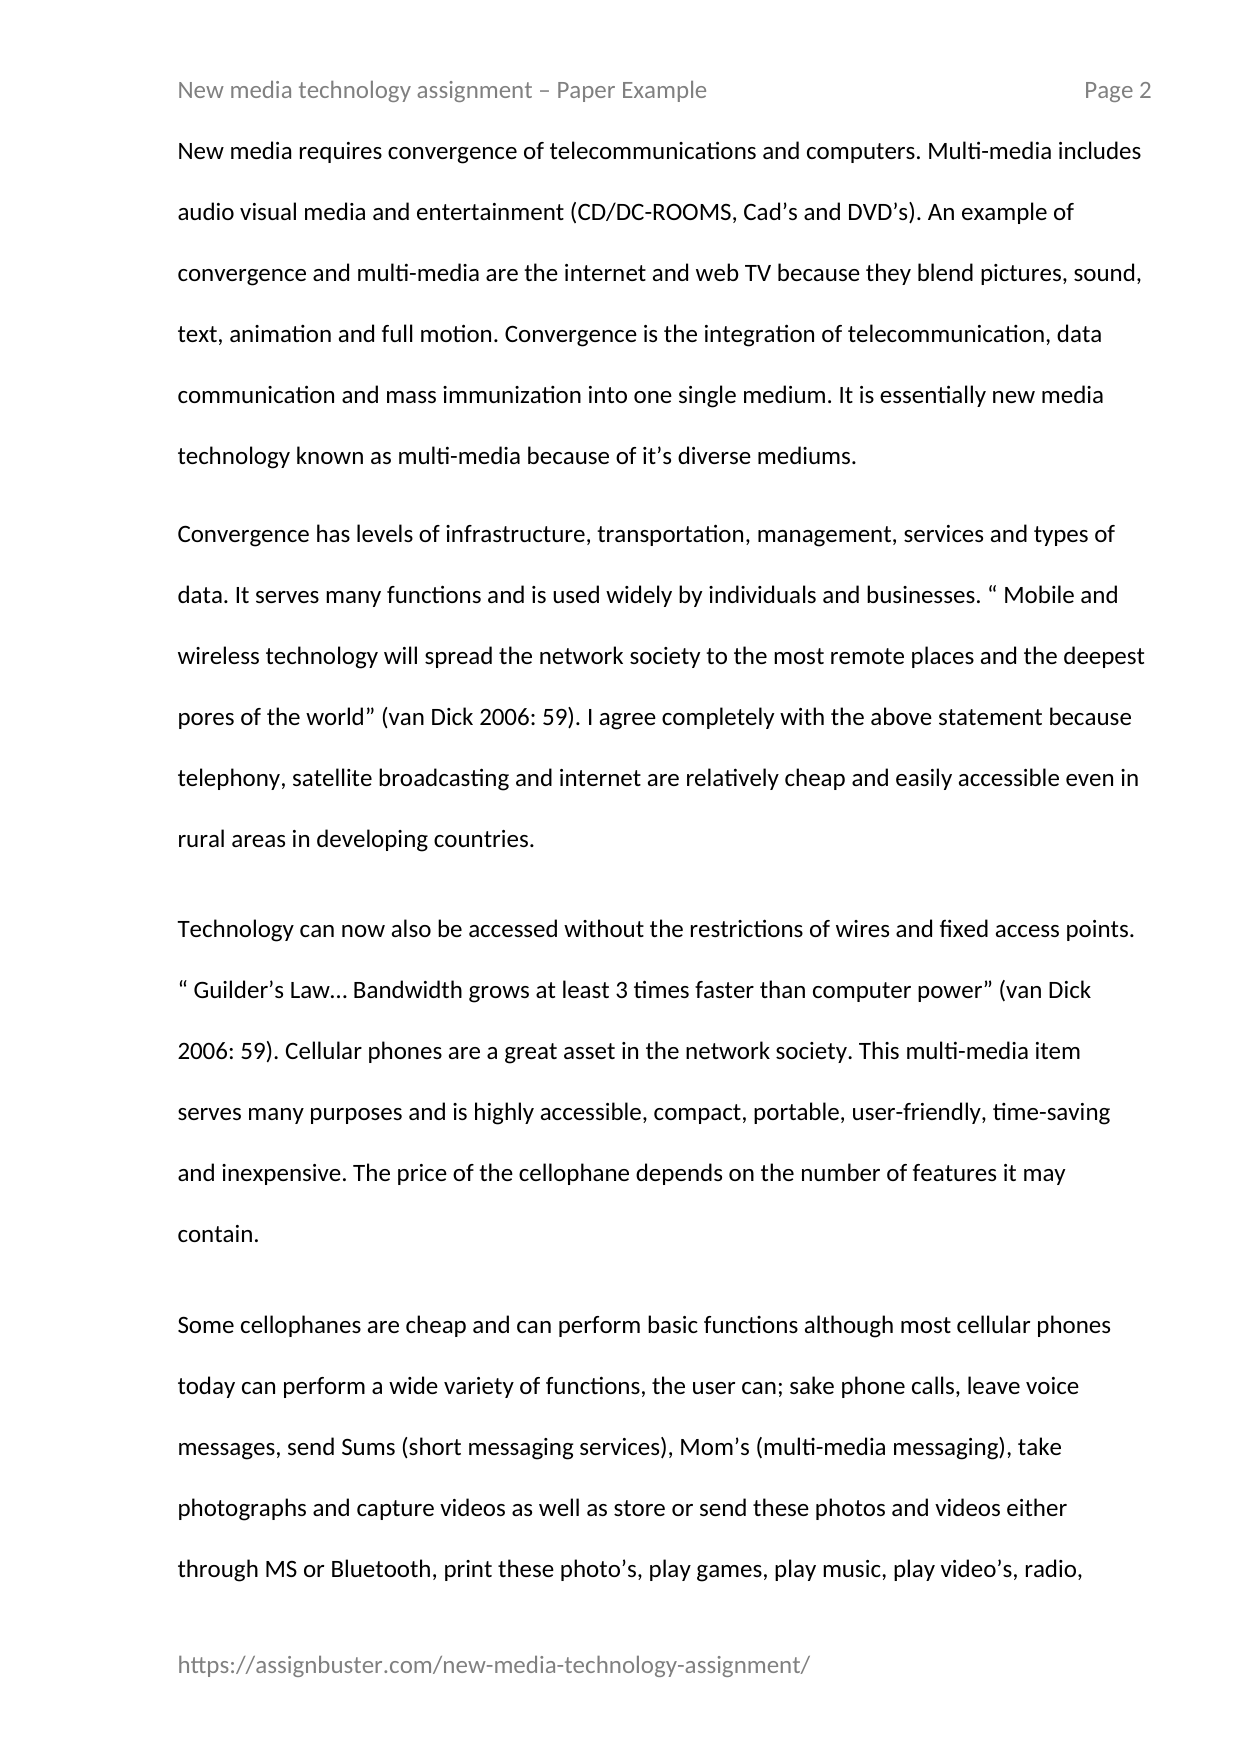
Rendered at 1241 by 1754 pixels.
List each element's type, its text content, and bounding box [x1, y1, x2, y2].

text Convergence has levels of infrastructure, transportation, management, services and types of data. It serves many functions and is used widely by individuals and businesses. “ Mobile and wireless technology will spread the network society to the most remote places and the deepest pores of the world” (van Dick 2006: 59). I agree completely with the above statement because telephony, satellite broadcasting and internet are relatively cheap and easily accessible even in rural areas in developing countries. [177, 518, 1152, 853]
text Technology can now also be accessed without the restrictions of wires and fixed access points. “ Guilder’s Law… Bandwidth grows at least 3 times faster than computer power” (van Dick 2006: 59). Cellular phones are a great asset in the network society. This multi-media item serves many purposes and is highly accessible, compact, portable, user-friendly, time-saving and inexpensive. The price of the cellophane depends on the number of features it may contain. [177, 913, 1152, 1249]
text New media requires convergence of telecommunications and computers. Multi-media includes audio visual media and entertainment (CD/DC-ROOMS, Cad’s and DVD’s). An example of convergence and multi-media are the internet and web TV because they blend pictures, sound, text, animation and full motion. Convergence is the integration of telecommunication, data communication and mass immunization into one single medium. It is essentially new media technology known as multi-media because of it’s diverse mediums. [177, 135, 1152, 471]
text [177, 1309, 1152, 1584]
